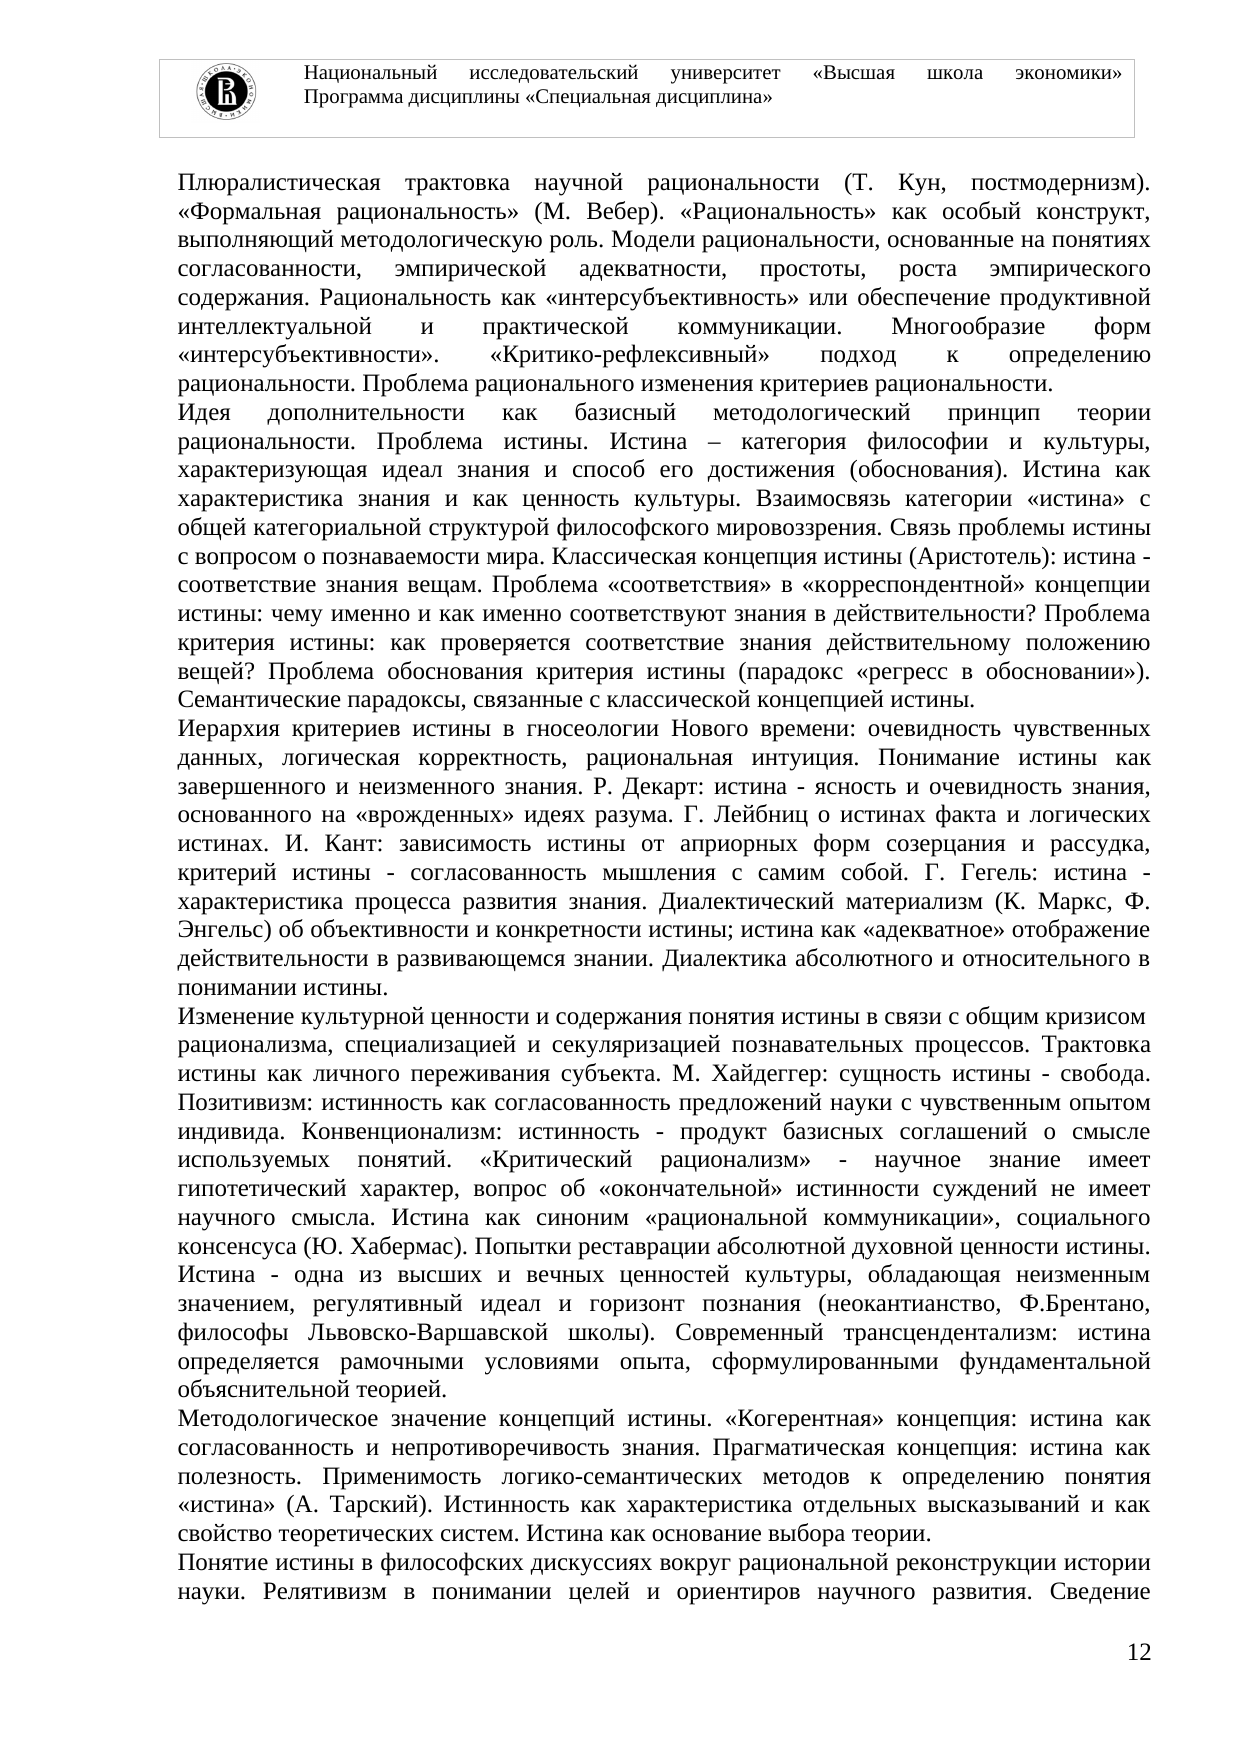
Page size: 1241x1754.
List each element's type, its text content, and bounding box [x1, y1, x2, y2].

text Плюралистическая трактовка научной рациональности (Т. Кун, постмодернизм). «Формальная рациональность» (М. Вебер). «Рациональность» как особый конструкт, выполняющий методологическую роль. Модели рациональности, основанные на понятиях согласованности, эмпирической адекватности, простоты, роста эмпирического содержания. Рациональность как «интерсубъективность» или обеспечение продуктивной интеллектуальной и практической коммуникации. Многообразие форм «интерсубъективности». «Критико-рефлексивный» подход к определению рациональности. Проблема рационального изменения критериев рациональности. [177, 167, 1152, 397]
text Идея дополнительности как базисный методологический принцип теории рациональности. Проблема истины. Истина – категория философии и культуры, характеризующая идеал знания и способ его достижения (обоснования). Истина как характеристика знания и как ценность культуры. Взаимосвязь категории «истина» с общей категориальной структурой философского мировоззрения. Связь проблемы истины с вопросом о познаваемости мира. Классическая концепция истины (Аристотель): истина - соответствие знания вещам. Проблема «соответствия» в «корреспондентной» концепции истины: чему именно и как именно соответствуют знания в действительности? Проблема критерия истины: как проверяется соответствие знания действительному положению вещей? Проблема обоснования критерия истины (парадокс «регресс в обосновании»). Семантические парадоксы, связанные с классической концепцией истины. [177, 397, 1152, 713]
text рационализма, специализацией и секуляризацией познавательных процессов. Трактовка истины как личного переживания субъекта. М. Хайдеггер: сущность истины - свобода. Позитивизм: истинность как согласованность предложений науки с чувственным опытом индивида. Конвенционализм: истинность - продукт базисных соглашений о смысле используемых понятий. «Критический рационализм» - научное знание имеет гипотетический характер, вопрос об «окончательной» истинности суждений не имеет научного смысла. Истина как синоним «рациональной коммуникации», социального консенсуса (Ю. Хабермас). Попытки реставрации абсолютной духовной ценности истины. Истина - одна из высших и вечных ценностей культуры, обладающая неизменным значением, регулятивный идеал и горизонт познания (неокантианство, Ф.Брентано, философы Львовско-Варшавской школы). Современный трансцендентализм: истина определяется рамочными условиями опыта, сформулированными фундаментальной объяснительной теорией. [177, 1029, 1152, 1403]
text Изменение культурной ценности и содержания понятия истины в связи с общим кризисом [177, 1001, 1152, 1029]
text Иерархия критериев истины в гносеологии Нового времени: очевидность чувственных данных, логическая корректность, рациональная интуиция. Понимание истины как завершенного и неизменного знания. Р. Декарт: истина - ясность и очевидность знания, основанного на «врожденных» идеях разума. Г. Лейбниц о истинах факта и логических истинах. И. Кант: зависимость истины от априорных форм созерцания и рассудка, критерий истины - согласованность мышления с самим собой. Г. Гегель: истина - характеристика процесса развития знания. Диалектический материализм (К. Маркс, Ф. Энгельс) об объективности и конкретности истины; истина как «адекватное» отображение действительности в развивающемся знании. Диалектика абсолютного и относительного в понимании истины. [177, 713, 1152, 1001]
picture [191, 60, 261, 123]
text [177, 1547, 1152, 1604]
text Методологическое значение концепций истины. «Когерентная» концепция: истина как согласованность и непротиворечивость знания. Прагматическая концепция: истина как полезность. Применимость логико-семантических методов к определению понятия «истина» (А. Тарский). Истинность как характеристика отдельных высказываний и как свойство теоретических систем. Истина как основание выбора теории. [177, 1403, 1152, 1547]
